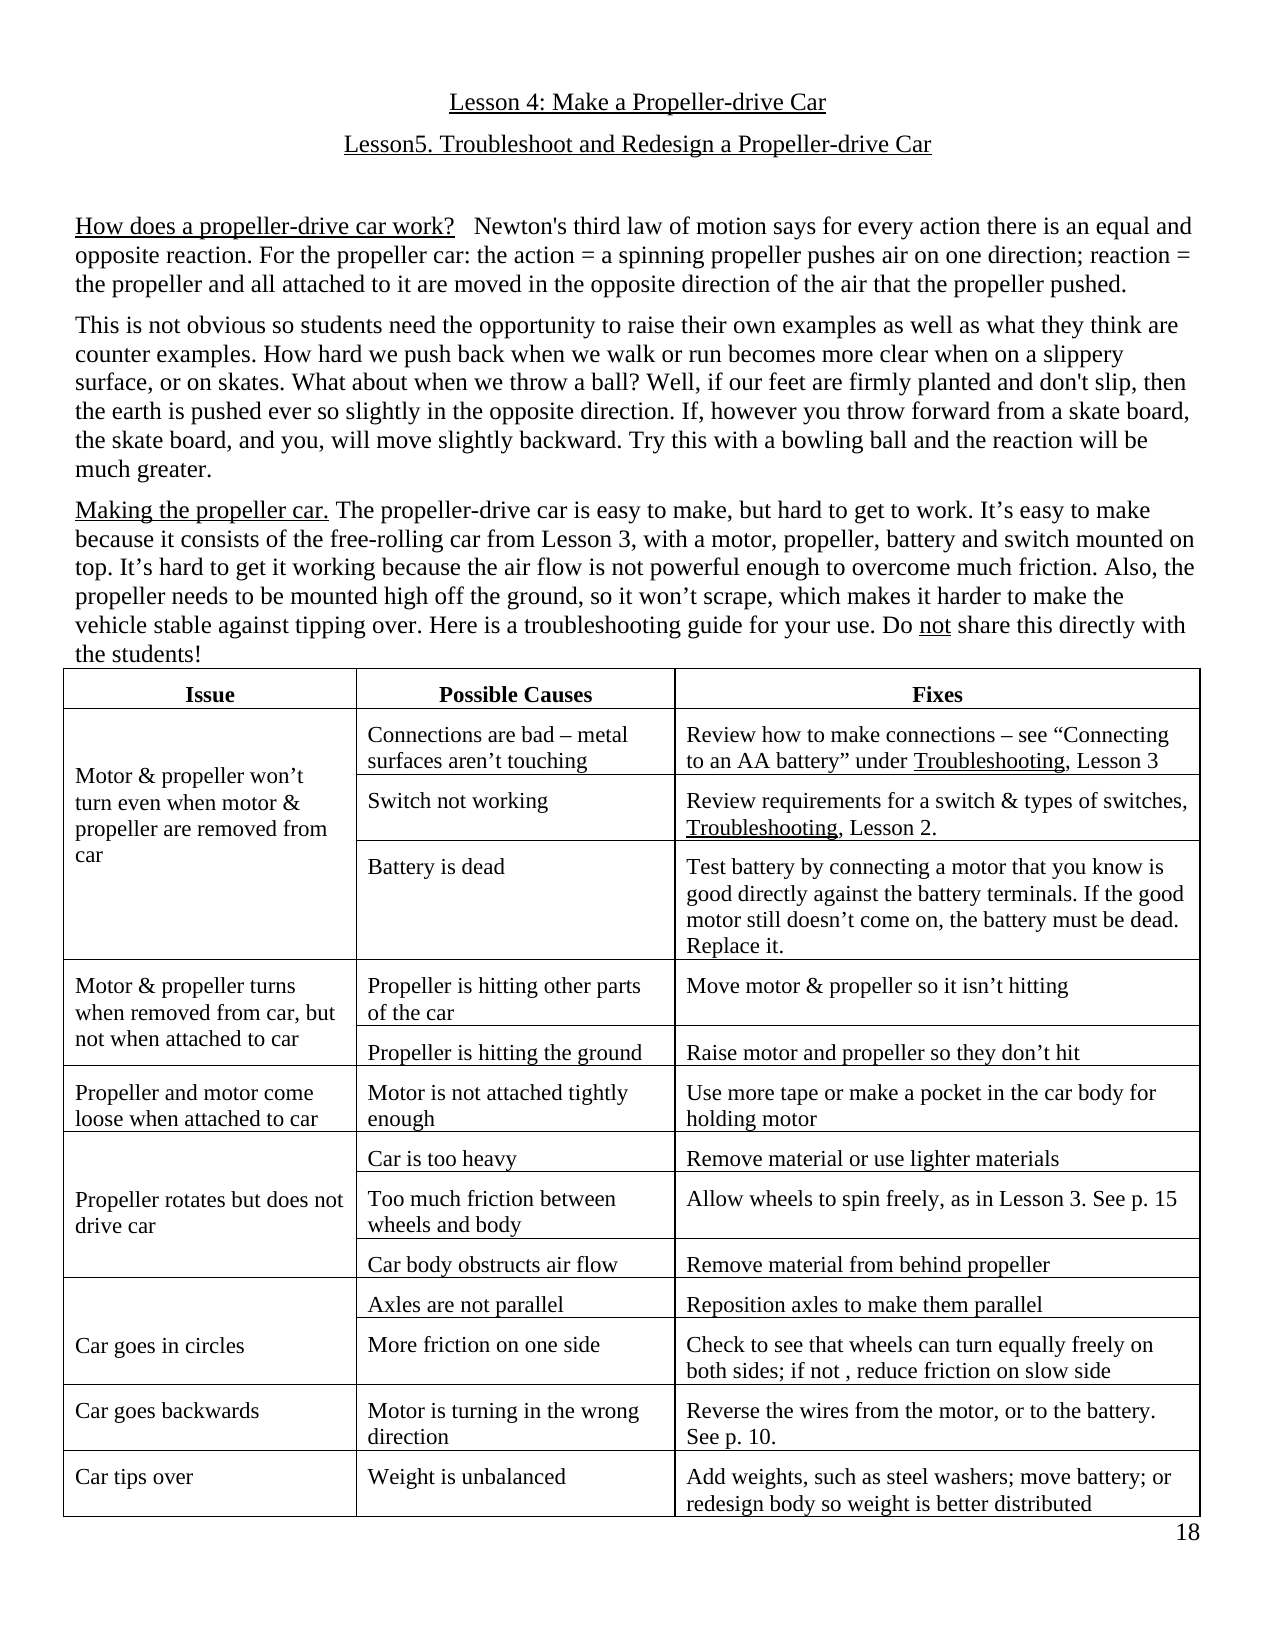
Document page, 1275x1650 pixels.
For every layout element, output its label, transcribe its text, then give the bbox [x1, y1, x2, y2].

text Lesson5. Troubleshoot and Redesign a Propeller-drive Car [75, 129, 1200, 157]
table_cell Use more tape or make a pocket in the car body for holding motor [676, 1066, 1199, 1131]
table_cell Move motor & propeller so it isn’t hitting [676, 960, 1199, 1025]
table_cell Reposition axles to make them parallel [676, 1278, 1199, 1317]
table_cell Add weights, such as steel washers; move battery; or redesign body so weight is better distributed [676, 1451, 1199, 1516]
text This is not obvious so students need the opportunity to raise their own examples as well as what they think are counter examples. How hard we push back when we walk or run becomes more clear when on a slippery surface, or on skates. What about when we throw a ball? Well, if our feet are firmly planted and don't slip, then the earth is pushed ever so slightly in the opposite direction. If, however you throw forward from a skate board, the skate board, and you, will move slightly backward. Try this with a bowling ball and the reaction will be much greater. [75, 310, 1200, 482]
table_cell Motor is not attached tightly enough [357, 1066, 674, 1131]
table_cell Car goes in circles [64, 1278, 356, 1383]
table_cell Review how to make connections – see “Connecting to an AA battery” under Troubleshooting, Lesson 3 [676, 709, 1199, 774]
table_cell Connections are bad – metal surfaces aren’t touching [357, 709, 674, 774]
table_cell More friction on one side [357, 1318, 674, 1383]
table_header Issue [64, 669, 356, 707]
table_cell Allow wheels to spin freely, as in Lesson 3. See p. 15 [676, 1172, 1199, 1237]
table_cell Car goes backwards [64, 1385, 356, 1450]
table_cell Car body obstructs air flow [357, 1239, 674, 1277]
table_cell Battery is dead [357, 841, 674, 959]
table_cell Remove material from behind propeller [676, 1239, 1199, 1277]
table_header Possible Causes [357, 669, 674, 707]
table_cell Motor & propeller turns when removed from car, but not when attached to car [64, 960, 356, 1065]
table_cell Axles are not parallel [357, 1278, 674, 1317]
table_cell Review requirements for a switch & types of switches, Troubleshooting, Lesson 2. [676, 775, 1199, 840]
table_cell Weight is unbalanced [357, 1451, 674, 1516]
table_cell Propeller is hitting the ground [357, 1026, 674, 1065]
table_cell Propeller and motor come loose when attached to car [64, 1066, 356, 1131]
table_cell Propeller rotates but does not drive car [64, 1132, 356, 1277]
text How does a propeller-drive car work? Newton's third law of motion says for every action there is an equal and opposite reaction. For the propeller car: the action = a spinning propeller pushes air on one direction; reaction = the propeller and all attached to it are moved in the opposite direction of the air that the propeller pushed. [75, 211, 1200, 297]
table_cell Remove material or use lighter materials [676, 1132, 1199, 1171]
table_cell Check to see that wheels can turn equally freely on both sides; if not , reduce friction on slow side [676, 1318, 1199, 1383]
table_cell Motor & propeller won’t turn even when motor & propeller are removed from car [64, 709, 356, 959]
table_cell Test battery by connecting a motor that you know is good directly against the battery terminals. If the good motor still doesn’t come on, the battery must be dead. Replace it. [676, 841, 1199, 959]
text Making the propeller car. The propeller-drive car is easy to make, but hard to get to work. It’s easy to make because it consists of the free-rolling car from Lesson 3, with a motor, propeller, battery and switch mounted on top. It’s hard to get it working because the air flow is not powerful enough to overcome much friction. Also, the propeller needs to be mounted high off the ground, so it won’t scrape, which makes it harder to make the vehicle stable against tipping over. Here is a troubleshooting guide for your use. Do not share this directly with the students! [75, 495, 1200, 667]
table_header Fixes [676, 669, 1199, 707]
table_cell Reverse the wires from the motor, or to the battery. See p. 10. [676, 1385, 1199, 1450]
table_cell Propeller is hitting other parts of the car [357, 960, 674, 1025]
table_cell Switch not working [357, 775, 674, 840]
table_cell Car is too heavy [357, 1132, 674, 1171]
table_cell Car tips over [64, 1451, 356, 1516]
text Lesson 4: Make a Propeller-drive Car [75, 87, 1200, 116]
table_cell Raise motor and propeller so they don’t hit [676, 1026, 1199, 1065]
table_cell Too much friction between wheels and body [357, 1172, 674, 1237]
table_cell Motor is turning in the wrong direction [357, 1385, 674, 1450]
